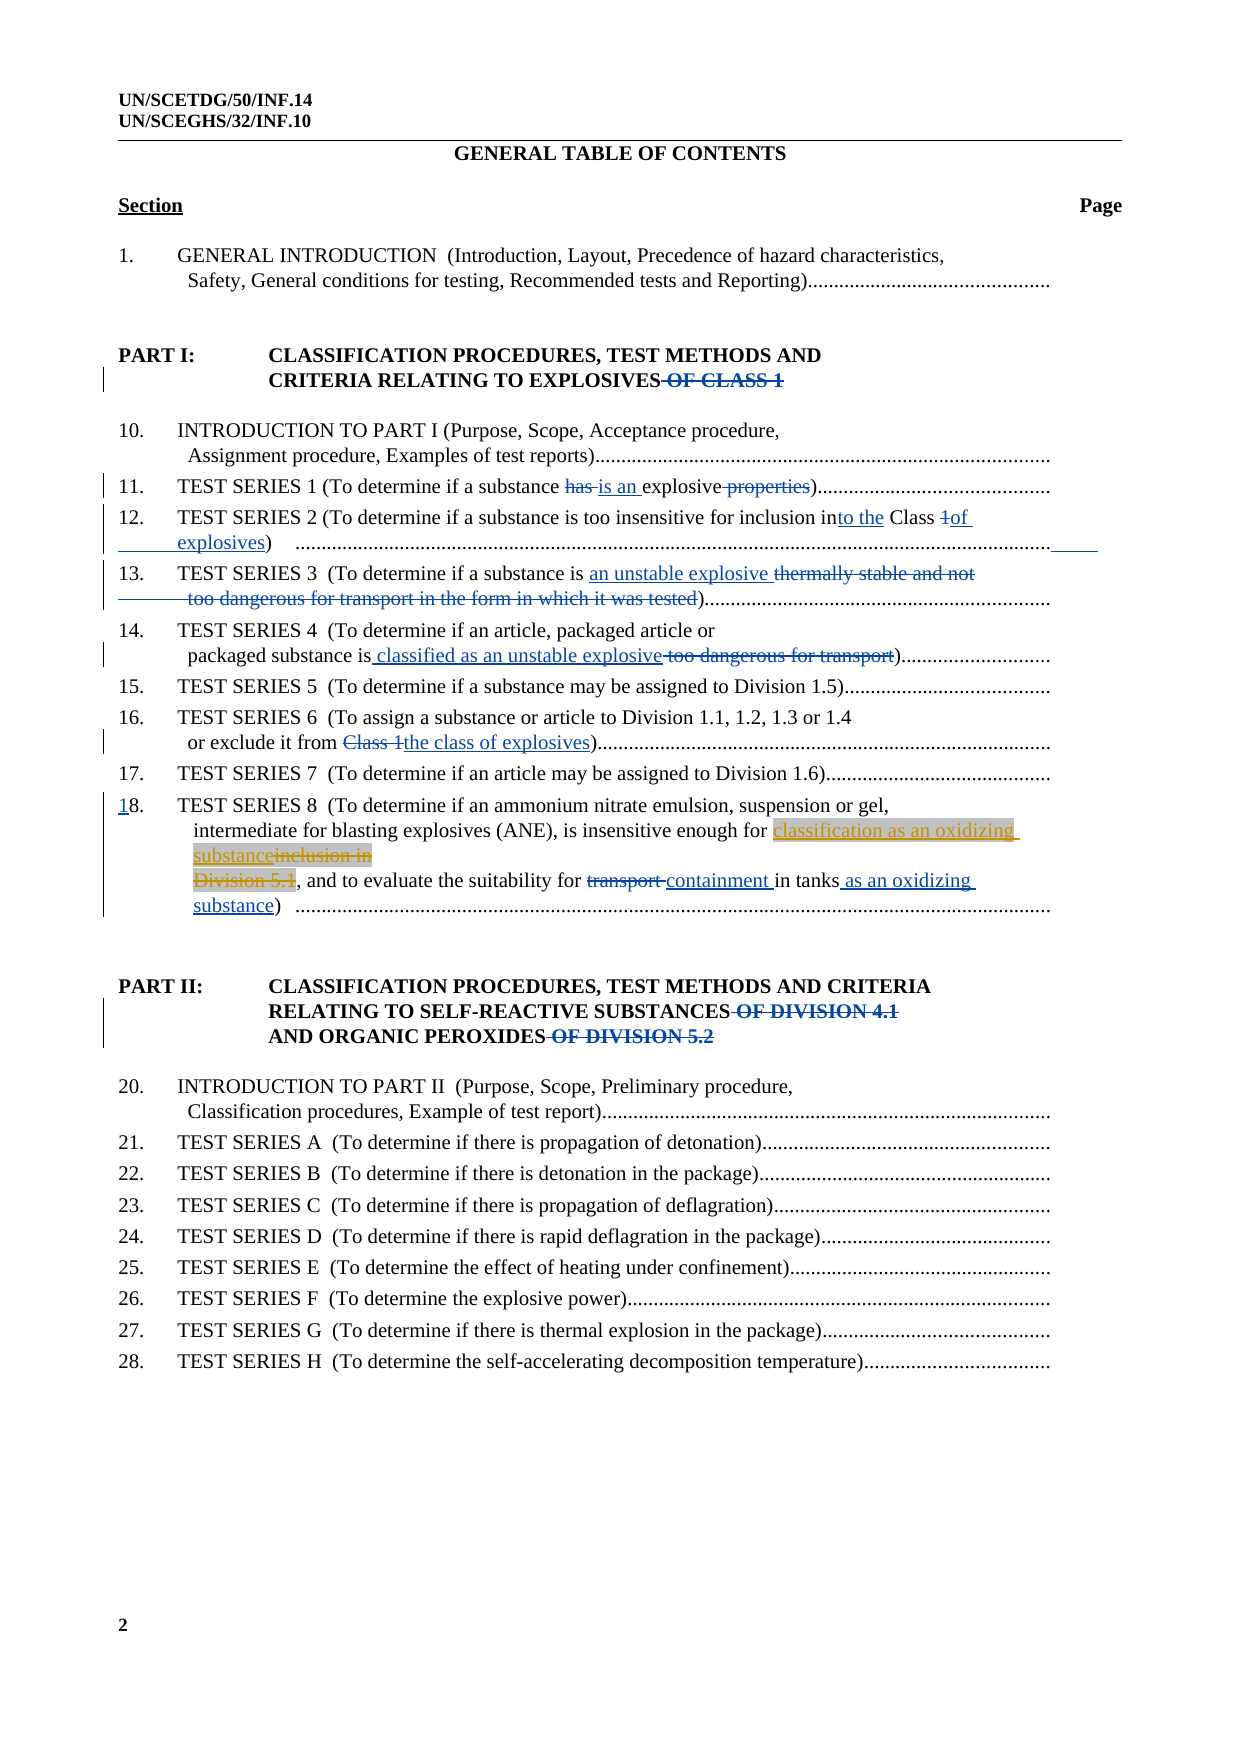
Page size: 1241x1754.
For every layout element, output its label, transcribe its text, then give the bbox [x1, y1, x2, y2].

list GENERAL TABLE OF CONTENTS [118, 141, 1122, 165]
text 27. TEST SERIES G (To determine if there is thermal explosion in the package) [118, 1317, 1122, 1342]
text 12. TEST SERIES 2 (To determine if a substance is too insensitive for inclusion in Class ) [118, 504, 1122, 554]
text 13. TEST SERIES 3 (To determine if a substance is ) [118, 560, 1122, 610]
text 28. TEST SERIES H (To determine the self-accelerating decomposition temperature) [118, 1348, 1122, 1373]
text 20. INTRODUCTION TO PART II (Purpose, Scope, Preliminary procedure, Classification procedures, Example of test report) [118, 1073, 1122, 1123]
text 1. GENERAL INTRODUCTION (Introduction, Layout, Precedence of hazard characteristics, Safety, General conditions for testing, Recommended tests and Reporting) [118, 242, 1122, 292]
list PART II: CLASSIFICATION PROCEDURES, TEST METHODS AND CRITERIA [118, 973, 1122, 998]
text 22. TEST SERIES B (To determine if there is detonation in the package) [118, 1160, 1122, 1185]
text 25. TEST SERIES E (To determine the effect of heating under confinement) [118, 1254, 1122, 1279]
text 17. TEST SERIES 7 (To determine if an article may be assigned to Division 1.6) [118, 760, 1122, 785]
text 16. TEST SERIES 6 (To assign a substance or article to Division 1.1, 1.2, 1.3 or 1.4 or exclude it from ) [118, 704, 1122, 754]
list RELATING TO SELF-REACTIVE SUBSTANCES [118, 998, 1122, 1023]
list 15. TEST SERIES 5 (To determine if a substance may be assigned to Division 1.5) [118, 673, 1122, 698]
text 21. TEST SERIES A (To determine if there is propagation of detonation) [118, 1129, 1122, 1154]
text 14. TEST SERIES 4 (To determine if an article, packaged article or packaged substance is) [118, 617, 1122, 667]
text 11. TEST SERIES 1 (To determine if a substance explosive) [118, 473, 1122, 498]
list PART I: CLASSIFICATION PROCEDURES, TEST METHODS AND [118, 342, 1122, 367]
text 23. TEST SERIES C (To determine if there is propagation of deflagration) [118, 1192, 1122, 1217]
text Section Page [118, 192, 1122, 217]
list AND ORGANIC PEROXIDES [118, 1023, 1122, 1048]
list CRITERIA RELATING TO EXPLOSIVES [118, 367, 1122, 392]
text 24. TEST SERIES D (To determine if there is rapid deflagration in the package) [118, 1223, 1122, 1248]
list 8. TEST SERIES 8 (To determine if an ammonium nitrate emulsion, suspension or gel, intermediate for blasting explosives (ANE), is insensitive enough for , and to evaluate the suitability for in tanks) [118, 792, 1037, 917]
text 10. INTRODUCTION TO PART I (Purpose, Scope, Acceptance procedure, Assignment procedure, Examples of test reports) [118, 417, 1122, 467]
text 26. TEST SERIES F (To determine the explosive power) [118, 1285, 1122, 1310]
